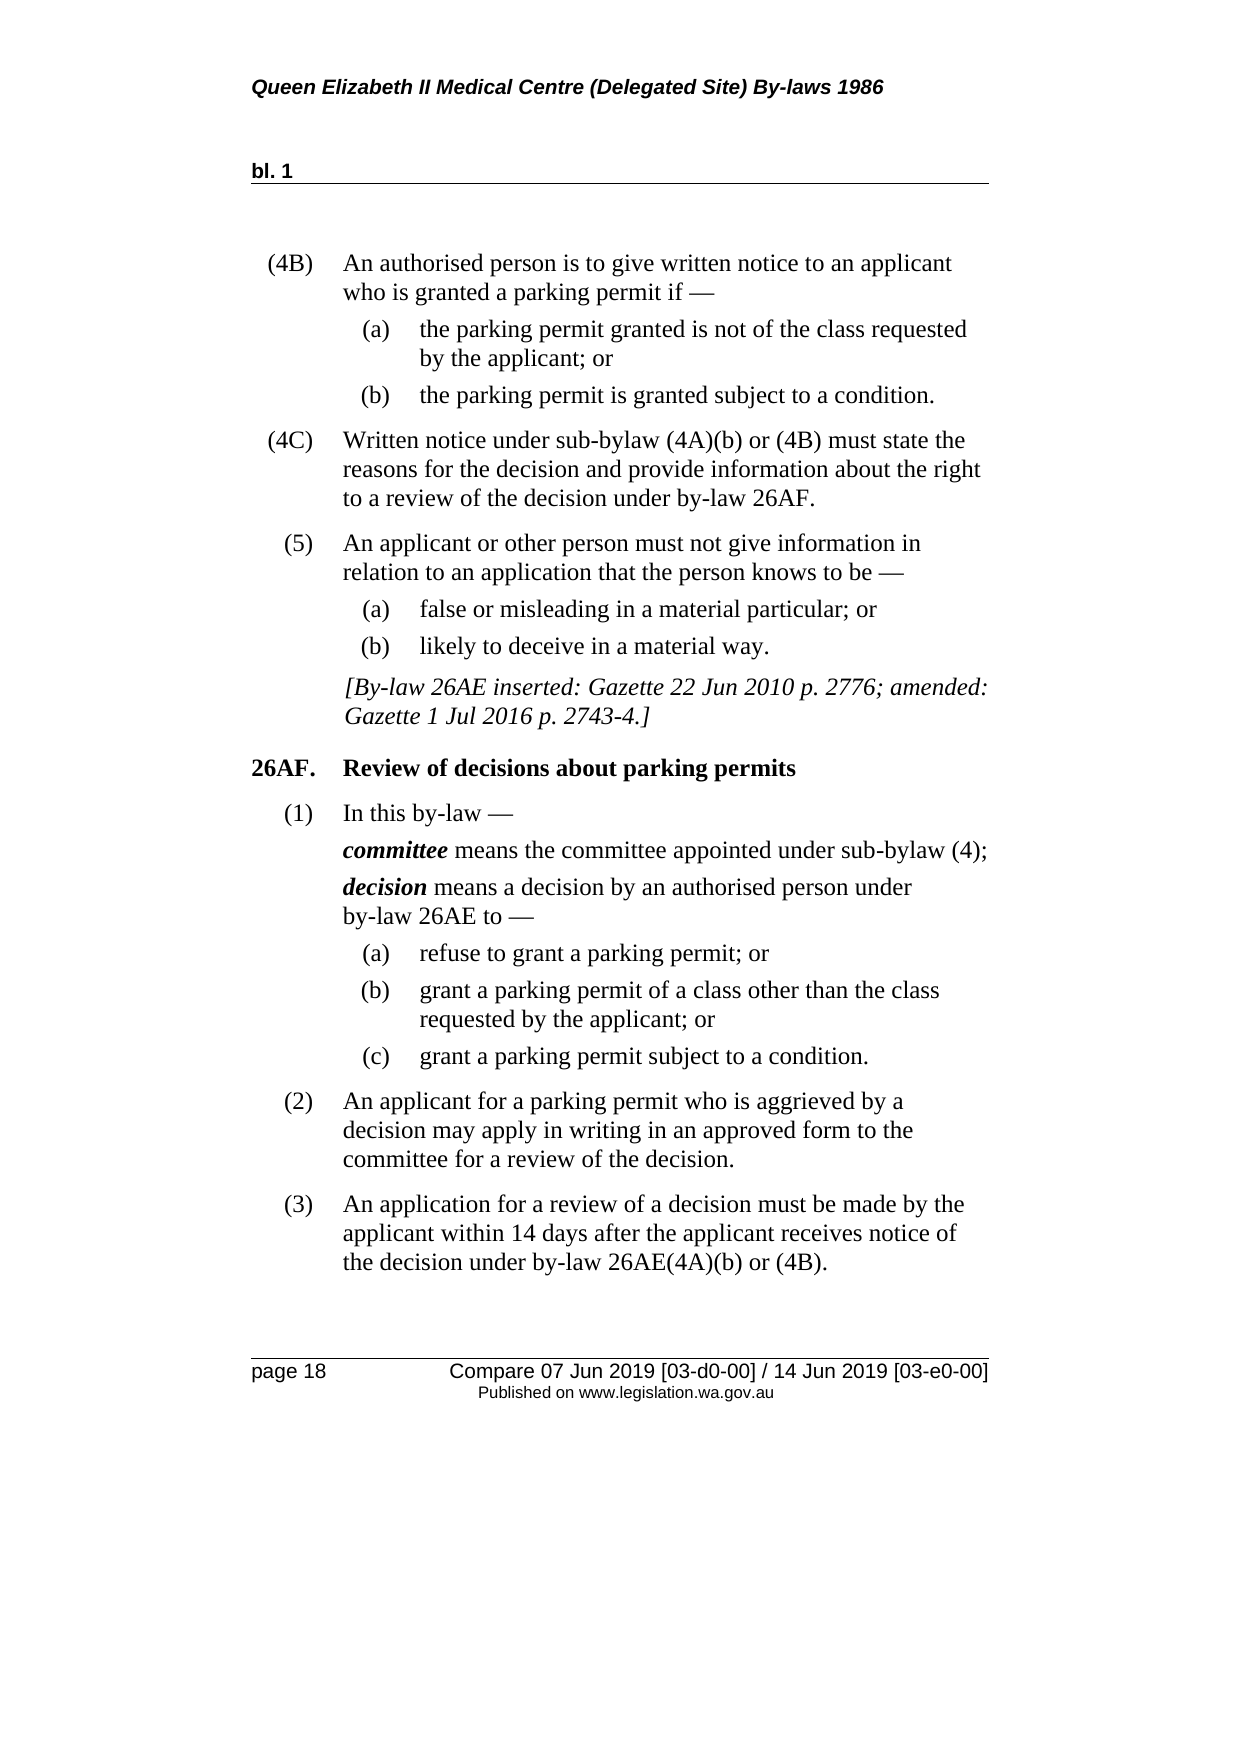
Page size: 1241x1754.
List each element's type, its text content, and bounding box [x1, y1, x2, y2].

text (c) grant a parking permit subject to a condition. [251, 1041, 989, 1070]
text (5) An applicant or other person must not give information in relation to an application that the person knows to be — [251, 528, 989, 586]
text (b) likely to deceive in a material way. [251, 631, 989, 660]
subtitle 26AF. Review of decisions about parking permits [251, 753, 989, 781]
text (a) false or misleading in a material particular; or [251, 594, 989, 623]
text (a) refuse to grant a parking permit; or [251, 938, 989, 967]
text (a) the parking permit granted is not of the class requested by the applicant; or [251, 314, 989, 371]
text [By-law 26AE inserted: Gazette 22 Jun 2010 p. 2776; amended: Gazette 1 Jul 2016 p. 2743-4.] [251, 672, 989, 730]
text decision means a decision by an authorised person under by-law 26AE to — [251, 872, 989, 930]
text (b) grant a parking permit of a class other than the class requested by the applicant; or [251, 975, 989, 1033]
text (3) An application for a review of a decision must be made by the applicant within 14 days after the applicant receives notice of the decision under by-law 26AE(4A)(b) or (4B). [251, 1189, 989, 1276]
text committee means the committee appointed under sub-bylaw (4); [251, 835, 989, 864]
text (4B) An authorised person is to give written notice to an applicant who is granted a parking permit if — [251, 248, 989, 306]
text (1) In this by-law — [251, 798, 989, 827]
text (b) the parking permit is granted subject to a condition. [251, 380, 989, 408]
text (4C) Written notice under sub-bylaw (4A)(b) or (4B) must state the reasons for the decision and provide information about the right to a review of the decision under by-law 26AF. [251, 425, 989, 511]
text (2) An applicant for a parking permit who is aggrieved by a decision may apply in writing in an approved form to the committee for a review of the decision. [251, 1086, 989, 1173]
